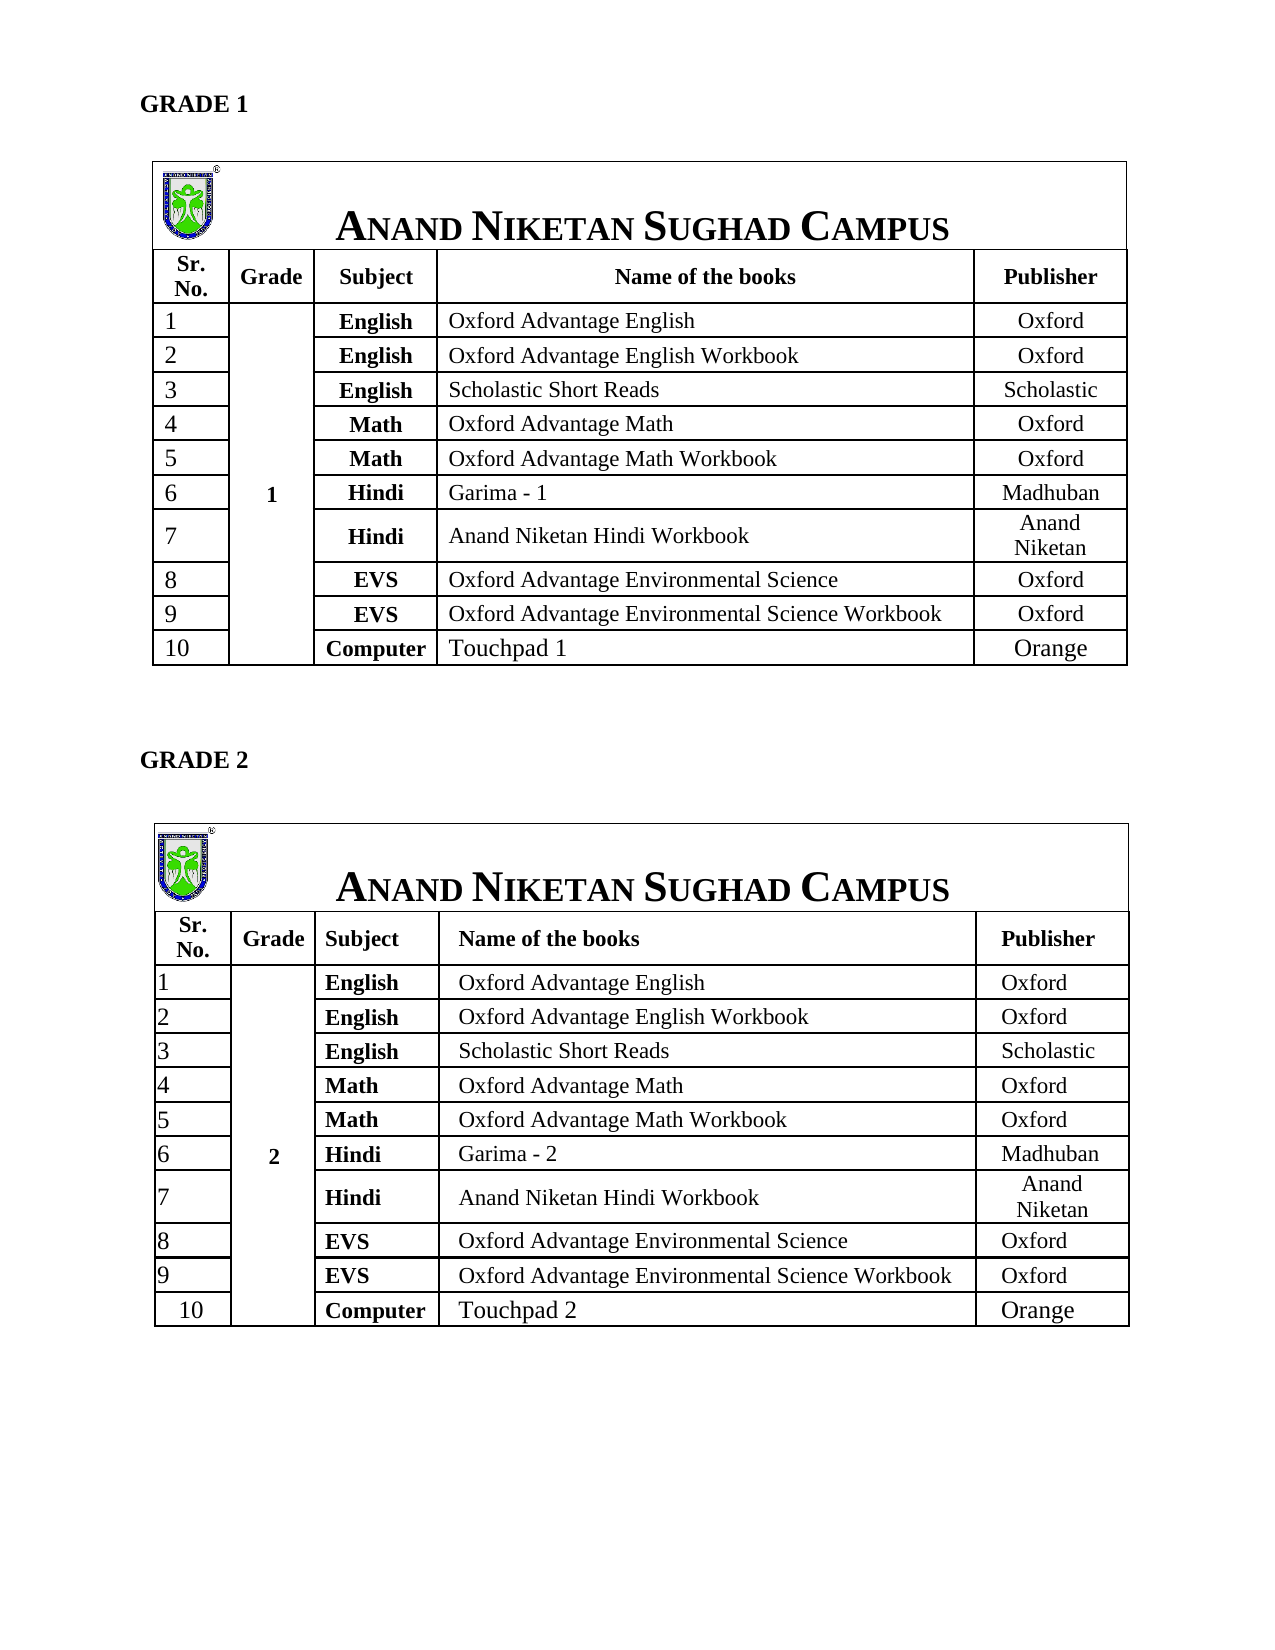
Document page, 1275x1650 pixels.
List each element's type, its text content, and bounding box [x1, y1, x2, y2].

table_cell 9 [154, 597, 228, 629]
table_cell Oxford [977, 966, 1128, 997]
table_cell Subject [316, 912, 438, 963]
table_cell Garima - 2 [440, 1137, 975, 1169]
table_cell 6 [156, 1137, 230, 1169]
table_cell Touchpad 2 [440, 1293, 975, 1325]
title GRADE 1 [139, 89, 1137, 117]
table_cell 3 [156, 1034, 230, 1066]
table_cell Scholastic Short Reads [440, 1034, 975, 1066]
table_cell Subject [315, 250, 436, 302]
table_cell Touchpad 1 [438, 631, 973, 664]
table_cell Oxford Advantage English Workbook [438, 338, 973, 371]
table_cell 1 [156, 966, 230, 997]
table_cell EVS [315, 563, 436, 595]
table_cell Grade [232, 912, 314, 963]
table_cell 10 [154, 631, 228, 664]
table_cell 8 [154, 563, 228, 595]
table_cell 4 [156, 1068, 230, 1101]
table_cell Oxford Advantage Environmental Science Workbook [438, 597, 973, 629]
table_cell Math [316, 1068, 438, 1101]
table_cell Oxford [975, 338, 1126, 371]
table_cell Anand Niketan Hindi Workbook [438, 510, 973, 561]
table_cell Oxford Advantage Math [438, 407, 973, 439]
table_cell 5 [154, 441, 228, 474]
table_cell Madhuban [975, 476, 1126, 508]
table_cell Math [316, 1103, 438, 1135]
table_cell Computer [315, 631, 436, 664]
table_cell Orange [975, 631, 1126, 664]
table_cell Computer [316, 1293, 438, 1325]
table_cell Oxford Advantage Math Workbook [438, 441, 973, 474]
table_cell Oxford Advantage Math Workbook [440, 1103, 975, 1135]
table_cell English [316, 1034, 438, 1066]
table_header ANAND NIKETAN SUGHAD CAMPUS [155, 824, 1128, 911]
table_cell Oxford Advantage Environmental Science [438, 563, 973, 595]
table_cell 7 [156, 1171, 230, 1222]
table_header ANAND NIKETAN SUGHAD CAMPUS [153, 162, 1126, 249]
table_cell 2 [232, 966, 314, 1325]
table_cell Publisher [977, 912, 1128, 963]
table_cell Name of the books [440, 912, 975, 963]
table_cell English [316, 1000, 438, 1032]
table_cell Oxford [975, 597, 1126, 629]
table_cell Madhuban [977, 1137, 1128, 1169]
table_cell Oxford [975, 304, 1126, 336]
table_cell 2 [156, 1000, 230, 1032]
table_cell Oxford [977, 1068, 1128, 1101]
table_cell Oxford [975, 563, 1126, 595]
table_cell 10 [156, 1293, 230, 1325]
table_cell Oxford Advantage English Workbook [440, 1000, 975, 1032]
table_cell Oxford Advantage English [438, 304, 973, 336]
table_cell Oxford Advantage Environmental Science [440, 1224, 975, 1256]
table_cell 1 [154, 304, 228, 336]
picture [157, 827, 216, 902]
table_cell Anand Niketan [975, 510, 1126, 561]
table_cell Scholastic [977, 1034, 1128, 1066]
table_cell Hindi [315, 476, 436, 508]
table_cell Oxford [977, 1000, 1128, 1032]
table_cell 4 [154, 407, 228, 439]
table_cell Orange [977, 1293, 1128, 1325]
table_cell Oxford Advantage Environmental Science Workbook [440, 1259, 975, 1291]
table_cell Name of the books [438, 250, 973, 302]
table_cell Oxford [977, 1224, 1128, 1256]
table_cell 9 [156, 1259, 230, 1291]
table_cell 6 [154, 476, 228, 508]
table_cell Sr. No. [154, 250, 228, 302]
table_cell EVS [316, 1259, 438, 1291]
table_cell English [315, 304, 436, 336]
table_cell Garima - 1 [438, 476, 973, 508]
table_cell EVS [316, 1224, 438, 1256]
table_cell Math [315, 441, 436, 474]
table_cell Scholastic [975, 373, 1126, 405]
picture [162, 165, 221, 240]
table_cell 1 [230, 304, 313, 664]
table_cell English [315, 338, 436, 371]
table_cell 7 [154, 510, 228, 561]
table_cell Math [315, 407, 436, 439]
table_cell Oxford Advantage English [440, 966, 975, 997]
table_cell 2 [154, 338, 228, 371]
table_cell 5 [156, 1103, 230, 1135]
table_cell EVS [315, 597, 436, 629]
table_cell Grade [230, 250, 313, 302]
table_cell 8 [156, 1224, 230, 1256]
table_cell Hindi [316, 1137, 438, 1169]
table_cell English [315, 373, 436, 405]
table_cell Scholastic Short Reads [438, 373, 973, 405]
table_cell Publisher [975, 250, 1126, 302]
table_cell English [316, 966, 438, 997]
title GRADE 2 [139, 745, 1137, 774]
table_cell Oxford [975, 441, 1126, 474]
table_cell Hindi [315, 510, 436, 561]
table_cell Oxford [977, 1259, 1128, 1291]
table_cell Hindi [316, 1171, 438, 1222]
table_cell Anand Niketan [977, 1171, 1128, 1222]
table_cell Oxford Advantage Math [440, 1068, 975, 1101]
table_cell 3 [154, 373, 228, 405]
table_cell Oxford [975, 407, 1126, 439]
table_cell Oxford [977, 1103, 1128, 1135]
table_cell Anand Niketan Hindi Workbook [440, 1171, 975, 1222]
table_cell Sr. No. [156, 912, 230, 963]
